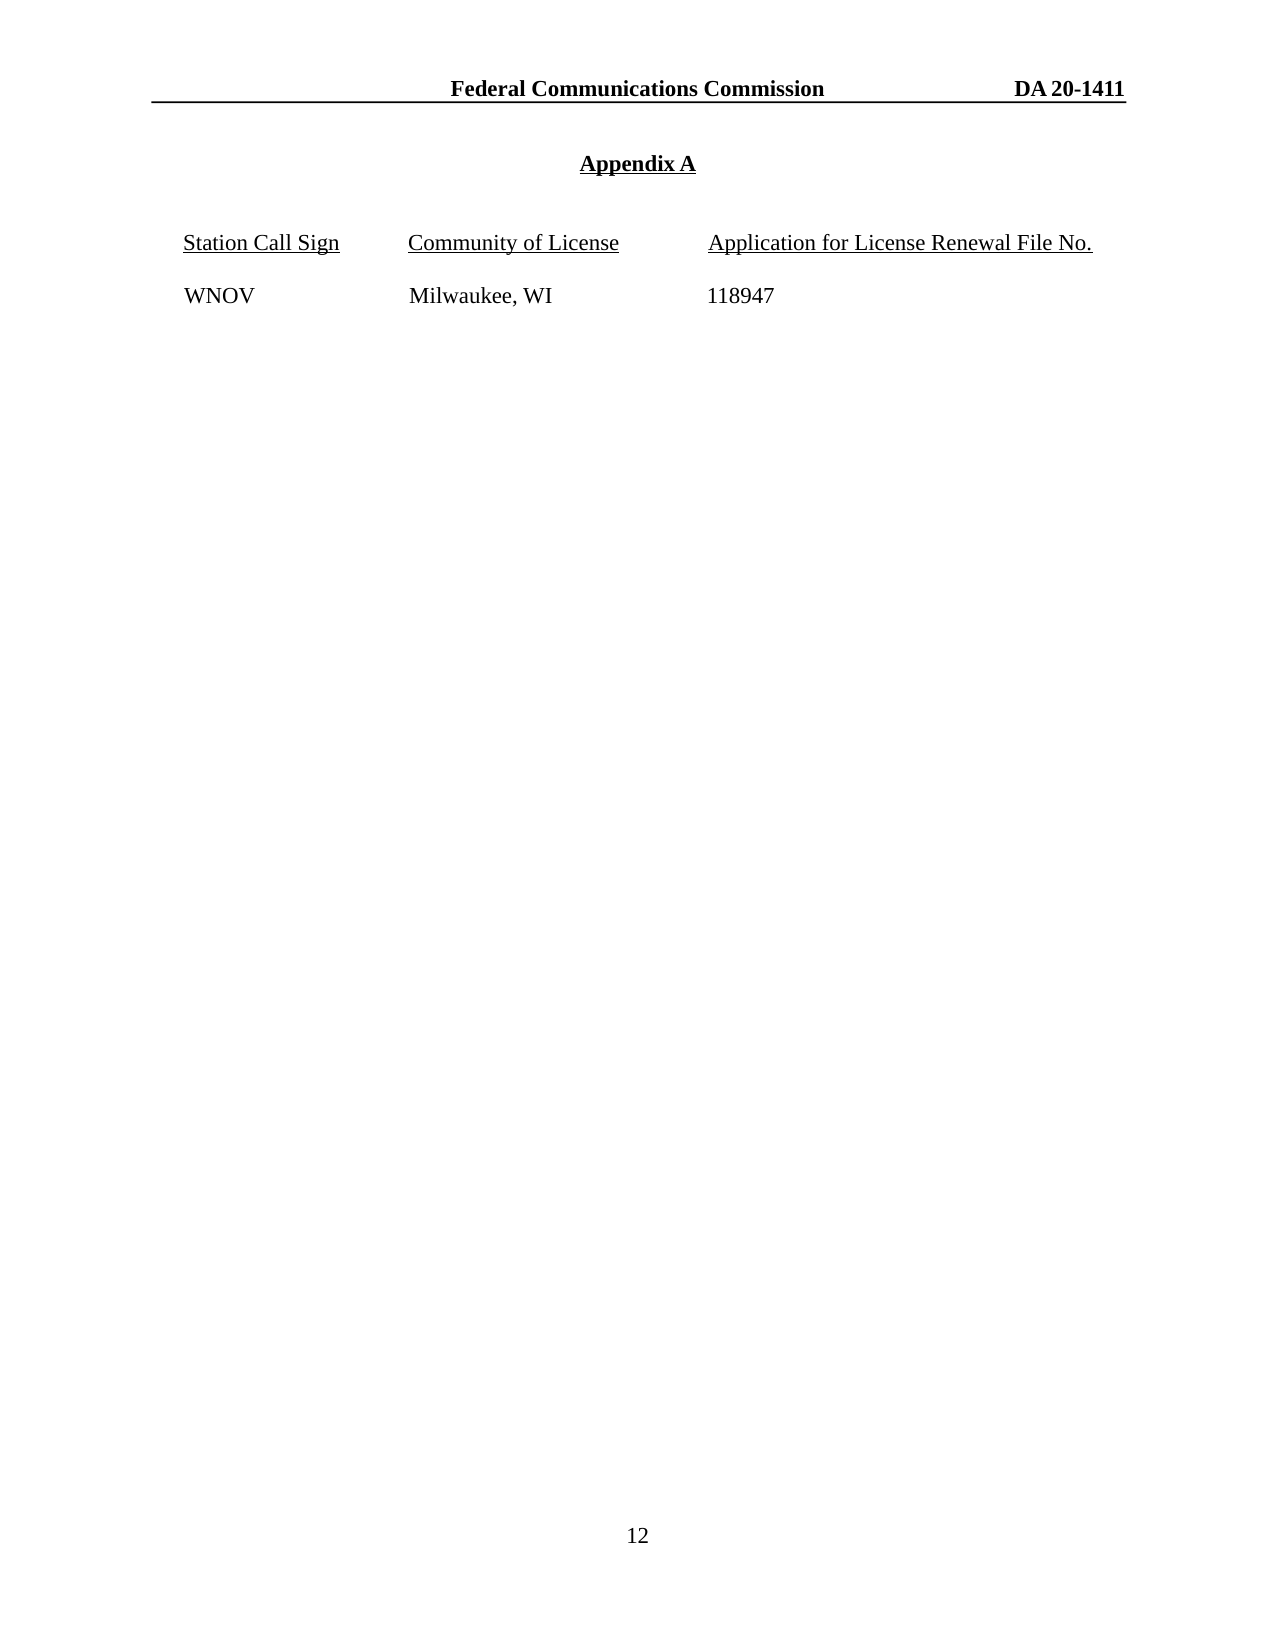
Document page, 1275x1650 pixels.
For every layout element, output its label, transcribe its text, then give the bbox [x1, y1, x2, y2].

text Station Call Sign Community of License Application for License Renewal File No. [150, 229, 1125, 255]
text Appendix A [150, 150, 1125, 176]
text WNOV Milwaukee, WI 118947 [150, 282, 1125, 308]
